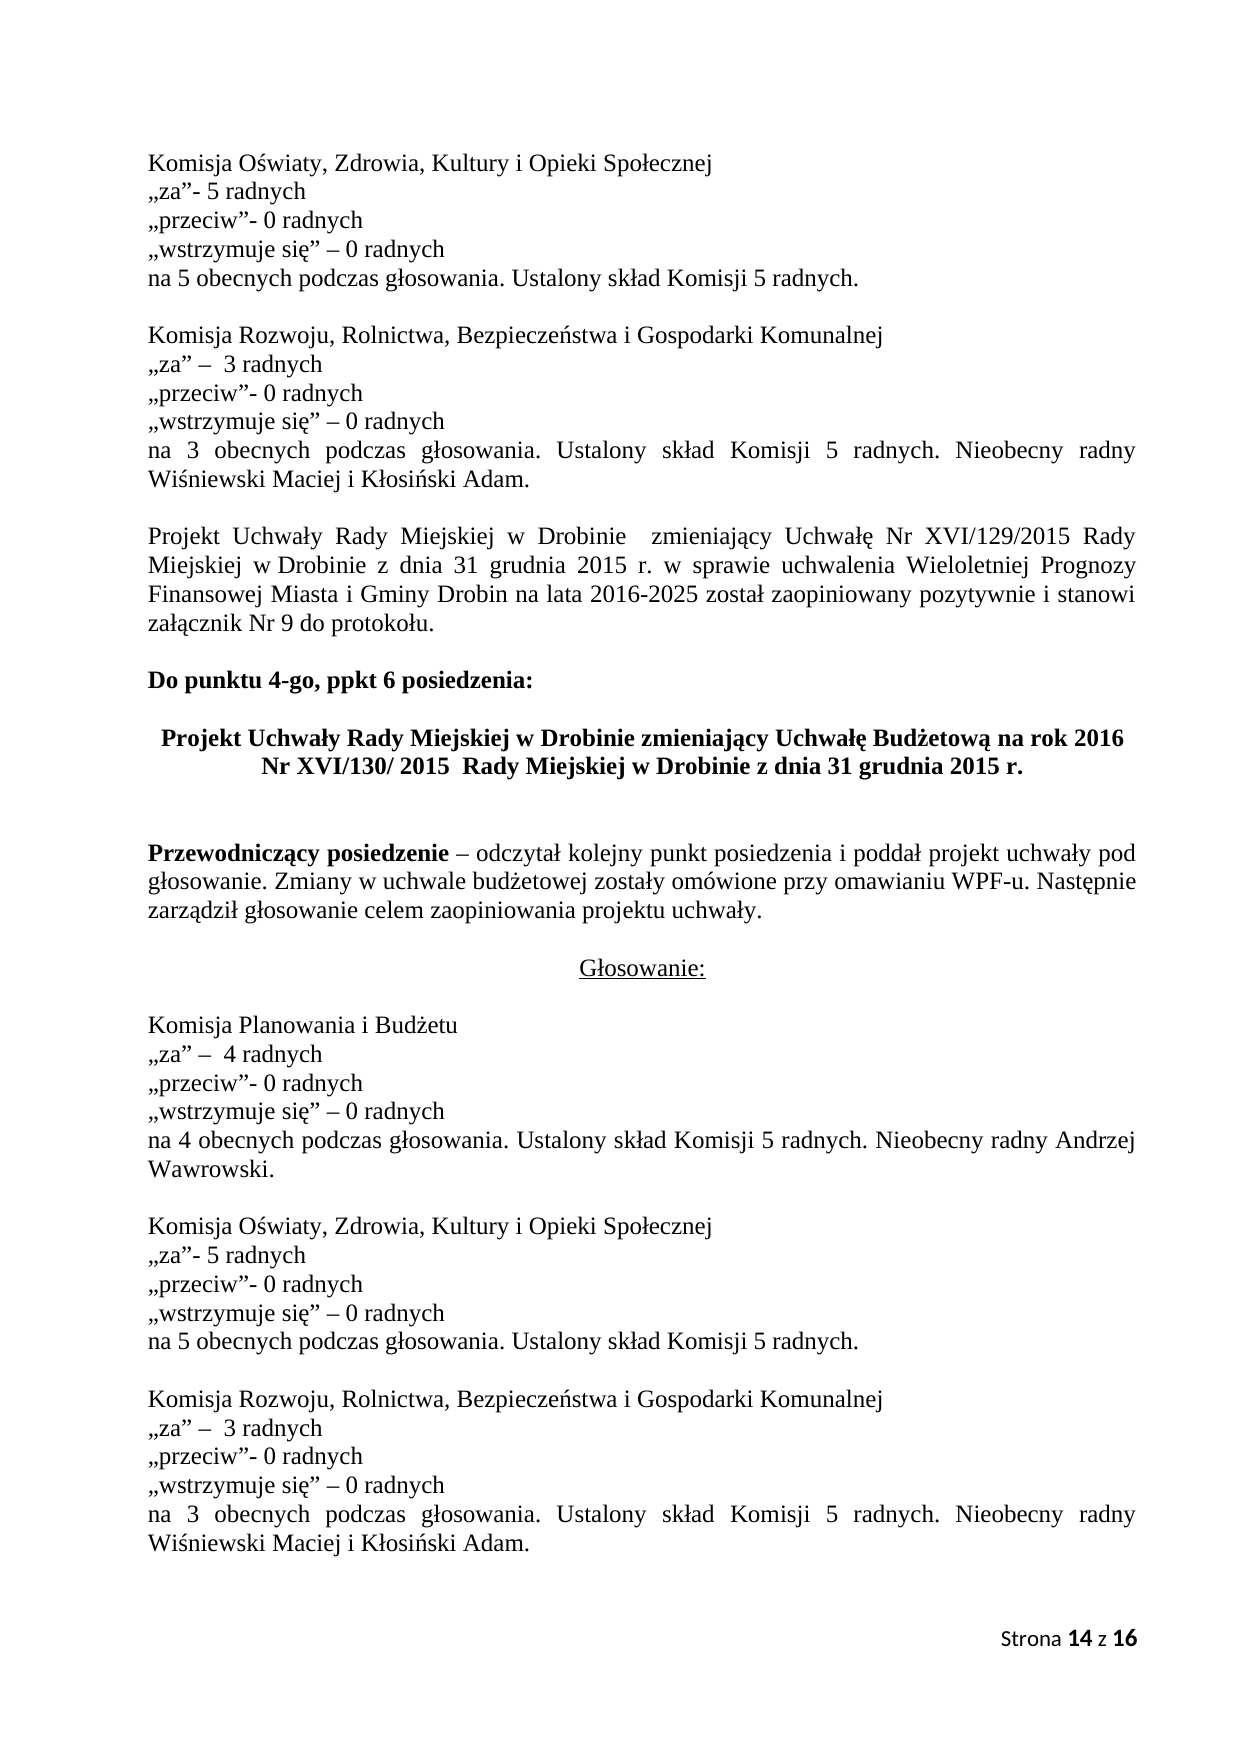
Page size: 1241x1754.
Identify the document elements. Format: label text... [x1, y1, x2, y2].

text Projekt Uchwały Rady Miejskiej w Drobinie zmieniający Uchwałę Budżetową na rok 2016 Nr XVI/130/ 2015 Rady Miejskiej w Drobinie z dnia 31 grudnia 2015 r. [148, 723, 1137, 780]
text Komisja Planowania i Budżetu [148, 1010, 1137, 1039]
text Przewodniczący posiedzenie – odczytał kolejny punkt posiedzenia i poddał projekt uchwały pod głosowanie. Zmiany w uchwale budżetowej zostały omówione przy omawianiu WPF-u. Następnie zarządził głosowanie celem zaopiniowania projektu uchwały. [148, 838, 1137, 924]
text „za”- 5 radnych [148, 1240, 1137, 1269]
text Komisja Rozwoju, Rolnictwa, Bezpieczeństwa i Gospodarki Komunalnej [148, 320, 1137, 349]
text „przeciw”- 0 radnych [148, 205, 1137, 234]
text na 3 obecnych podczas głosowania. Ustalony skład Komisji 5 radnych. Nieobecny radny Wiśniewski Maciej i Kłosiński Adam. [148, 1499, 1137, 1556]
text na 4 obecnych podczas głosowania. Ustalony skład Komisji 5 radnych. Nieobecny radny Andrzej Wawrowski. [148, 1125, 1137, 1183]
text na 5 obecnych podczas głosowania. Ustalony skład Komisji 5 radnych. [148, 1326, 1137, 1355]
text „za” – 3 radnych [148, 1413, 1137, 1441]
text „wstrzymuje się” – 0 radnych [148, 406, 1137, 435]
text „wstrzymuje się” – 0 radnych [148, 234, 1137, 263]
text „przeciw”- 0 radnych [148, 1269, 1137, 1298]
text na 5 obecnych podczas głosowania. Ustalony skład Komisji 5 radnych. [148, 263, 1137, 291]
text „przeciw”- 0 radnych [148, 1068, 1137, 1096]
text „wstrzymuje się” – 0 radnych [148, 1470, 1137, 1499]
text na 3 obecnych podczas głosowania. Ustalony skład Komisji 5 radnych. Nieobecny radny Wiśniewski Maciej i Kłosiński Adam. [148, 435, 1137, 493]
text Komisja Rozwoju, Rolnictwa, Bezpieczeństwa i Gospodarki Komunalnej [148, 1384, 1137, 1413]
text Projekt Uchwały Rady Miejskiej w Drobinie zmieniający Uchwałę Nr XVI/129/2015 Rady Miejskiej w Drobinie z dnia 31 grudnia 2015 r. w sprawie uchwalenia Wieloletniej Prognozy Finansowej Miasta i Gminy Drobin na lata 2016-2025 został zaopiniowany pozytywnie i stanowi załącznik Nr 9 do protokołu. [148, 521, 1137, 636]
text „za” – 4 radnych [148, 1039, 1137, 1068]
text „przeciw”- 0 radnych [148, 1441, 1137, 1470]
text Do punktu 4-go, ppkt 6 posiedzenia: [148, 665, 1137, 694]
text „za” – 3 radnych [148, 349, 1137, 378]
text Komisja Oświaty, Zdrowia, Kultury i Opieki Społecznej [148, 148, 1137, 176]
text „za”- 5 radnych [148, 176, 1137, 205]
text „przeciw”- 0 radnych [148, 378, 1137, 406]
text Głosowanie: [148, 953, 1137, 981]
text „wstrzymuje się” – 0 radnych [148, 1298, 1137, 1326]
text „wstrzymuje się” – 0 radnych [148, 1096, 1137, 1125]
text Komisja Oświaty, Zdrowia, Kultury i Opieki Społecznej [148, 1211, 1137, 1240]
